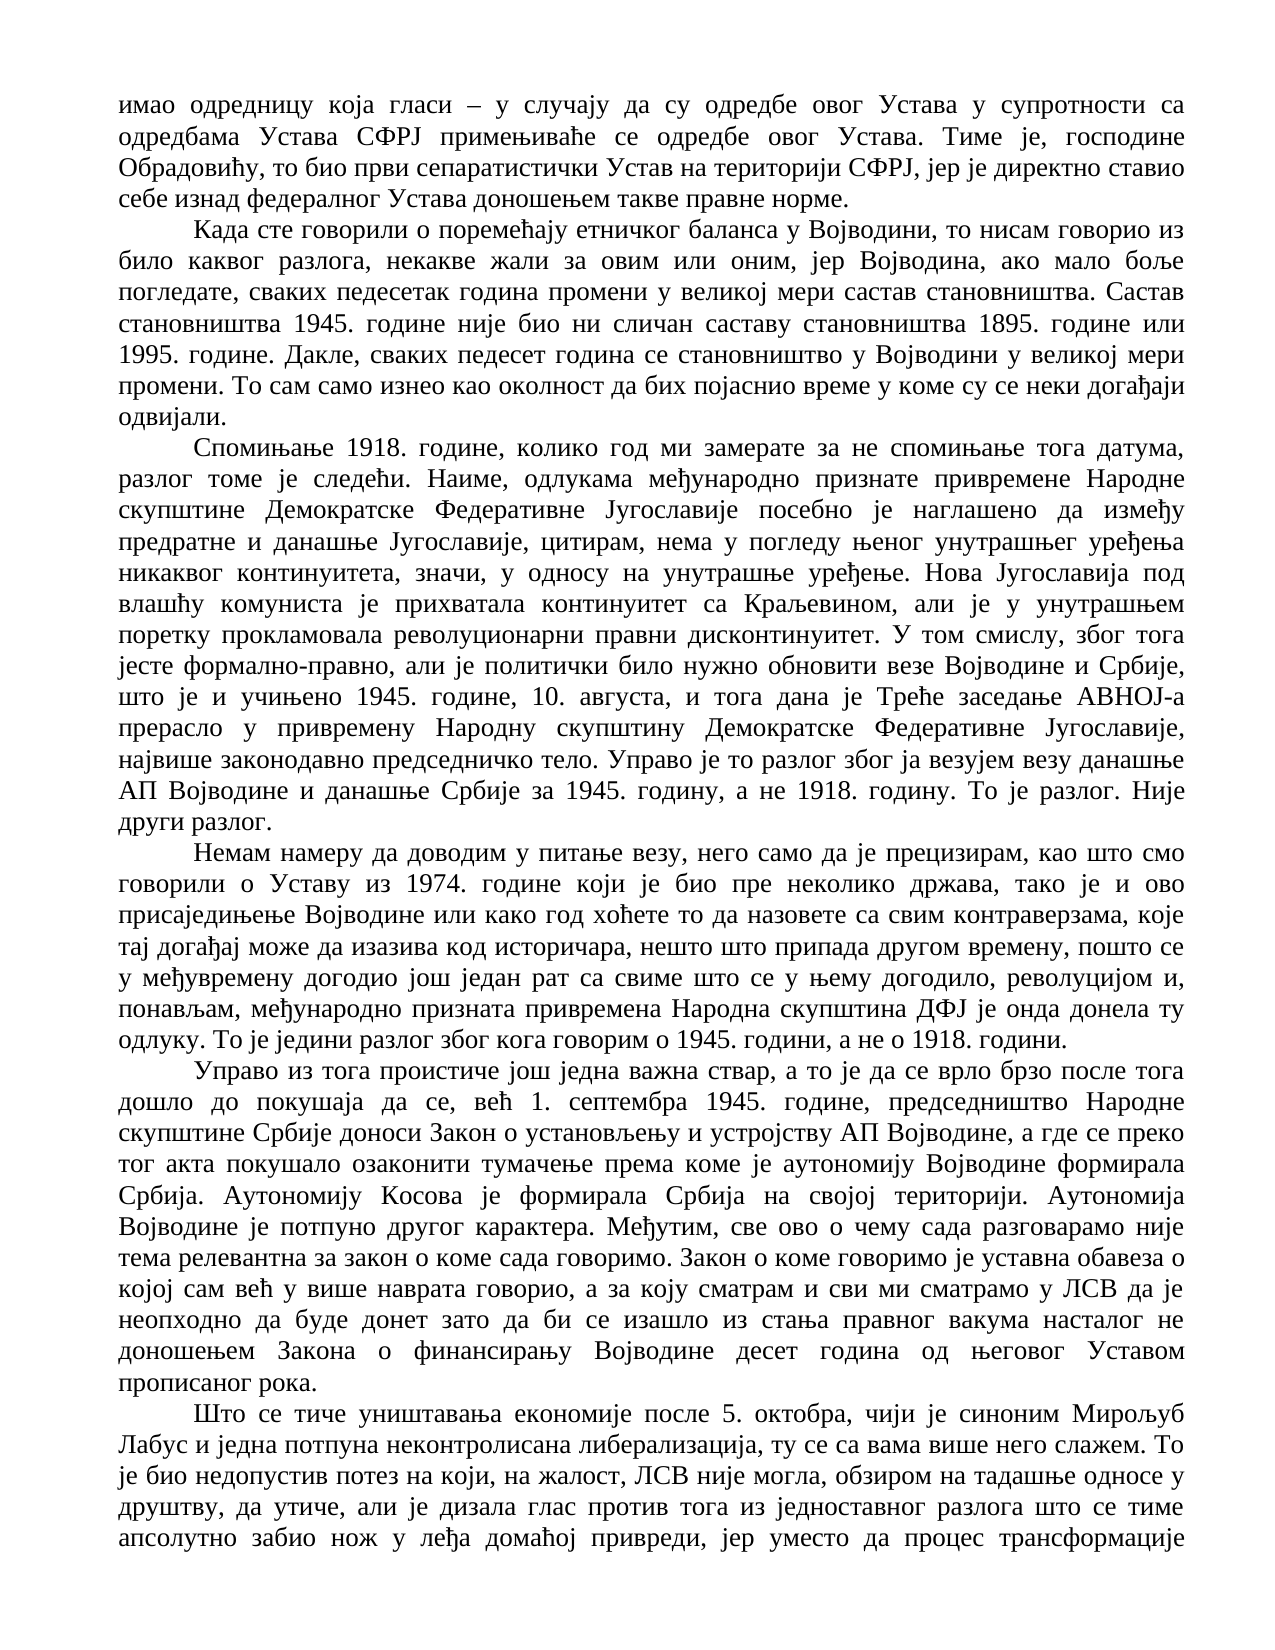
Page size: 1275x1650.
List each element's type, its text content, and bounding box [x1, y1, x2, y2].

text Спомињање 1918. године, колико год ми замерате за не спомињање тога датума, разлог томе је следећи. Наиме, одлукама међународно признате привремене Народне скупштине Демократске Федеративне Југославије посебно је наглашено да између предратне и данашње Југославије, цитирам, нема у погледу њеног унутрашњег уређења никаквог континуитета, значи, у односу на унутрашње уређење. Нова Југославија под влашћу комуниста је прихватала континуитет са Краљевином, али је у унутрашњем поретку прокламовала револуционарни правни дисконтинуитет. У том смислу, због тога јесте формално-правно, али је политички било нужно обновити везе Војводине и Србије, што је и учињено 1945. године, 10. августа, и тога дана је Треће заседање АВНОЈ-а прерасло у привремену Народну скупштину Демократске Федеративне Југославије, највише законодавно председничко тело. Управо је то разлог због ја везујем везу данашње АП Војводине и данашње Србије за 1945. годину, а не 1918. годину. То је разлог. Није други разлог. [118, 431, 1186, 836]
text Управо из тога проистиче још једна важна ствар, а то је да се врло брзо после тога дошло до покушаја да се, већ 1. септембра 1945. године, председништво Народне скупштине Србије доноси Закон о установљењу и устројству АП Војводине, а где се преко тог акта покушало озаконити тумачење према коме је аутономију Војводине формирала Србија. Аутономију Косова је формирала Србија на својој територији. Аутономија Војводине је потпуно другог карактера. Међутим, све ово о чему сада разговарамо није тема релевантна за закон о коме сада говоримо. Закон о коме говоримо је уставна обавеза о којој сам већ у више наврата говорио, а за коју сматрам и сви ми сматрамо у ЛСВ да је неопходно да буде донет зато да би се изашло из стања правног вакума насталог не доношењем Закона о финансирању Војводине десет година од његовог Уставом прописаног рока. [118, 1054, 1186, 1397]
text Немам намеру да доводим у питање везу, него само да је прецизирам, као што смо говорили о Уставу из 1974. године који је био пре неколико држава, тако је и ово присаједињење Војводине или како год хоћете то да назовете са свим контраверзама, које тај догађај може да изазива код историчара, нешто што припада другом времену, пошто се у међувремену догодио још један рат са свиме што се у њему догодило, револуцијом и, понављам, међународно призната привремена Народна скупштина ДФЈ је онда донела ту одлуку. То је једини разлог због кога говорим о 1945. години, а не о 1918. години. [118, 836, 1186, 1054]
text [118, 1397, 1186, 1552]
text Када сте говорили о поремећају етничког баланса у Војводини, то нисам говорио из било каквог разлога, некакве жали за овим или оним, јер Војводина, ако мало боље погледате, сваких педесетак година промени у великој мери састав становништва. Састав становништва 1945. године није био ни сличан саставу становништва 1895. године или 1995. године. Дакле, сваких педесет година се становништво у Војводини у великој мери промени. То сам само изнео као околност да бих појаснио време у коме су се неки догађаји одвијали. [118, 213, 1186, 431]
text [118, 89, 1186, 213]
